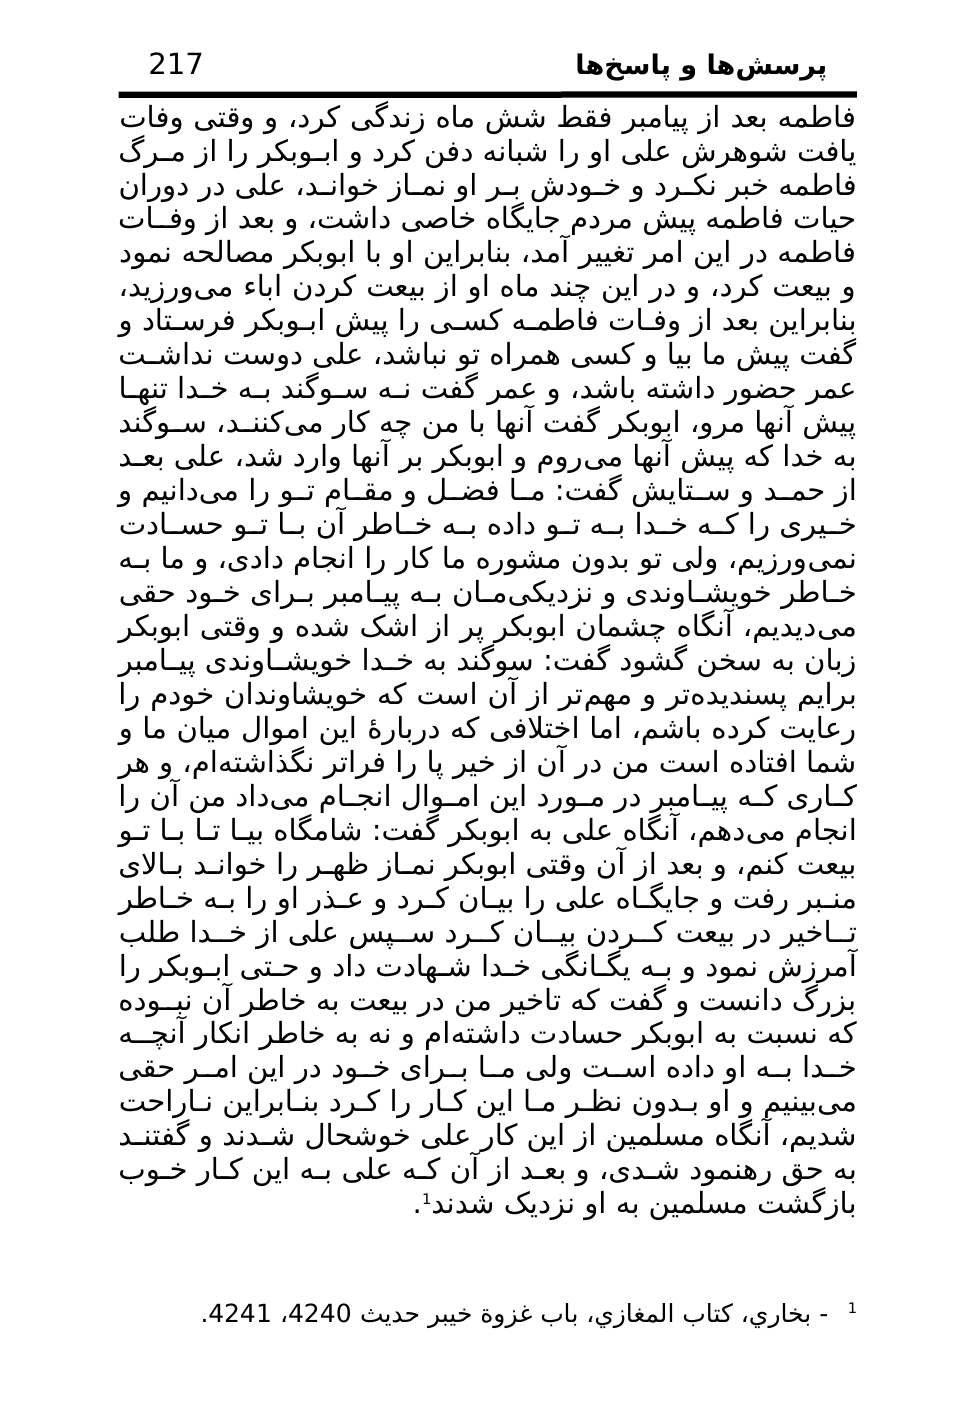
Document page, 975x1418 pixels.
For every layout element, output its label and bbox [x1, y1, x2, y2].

text [118, 100, 857, 1221]
